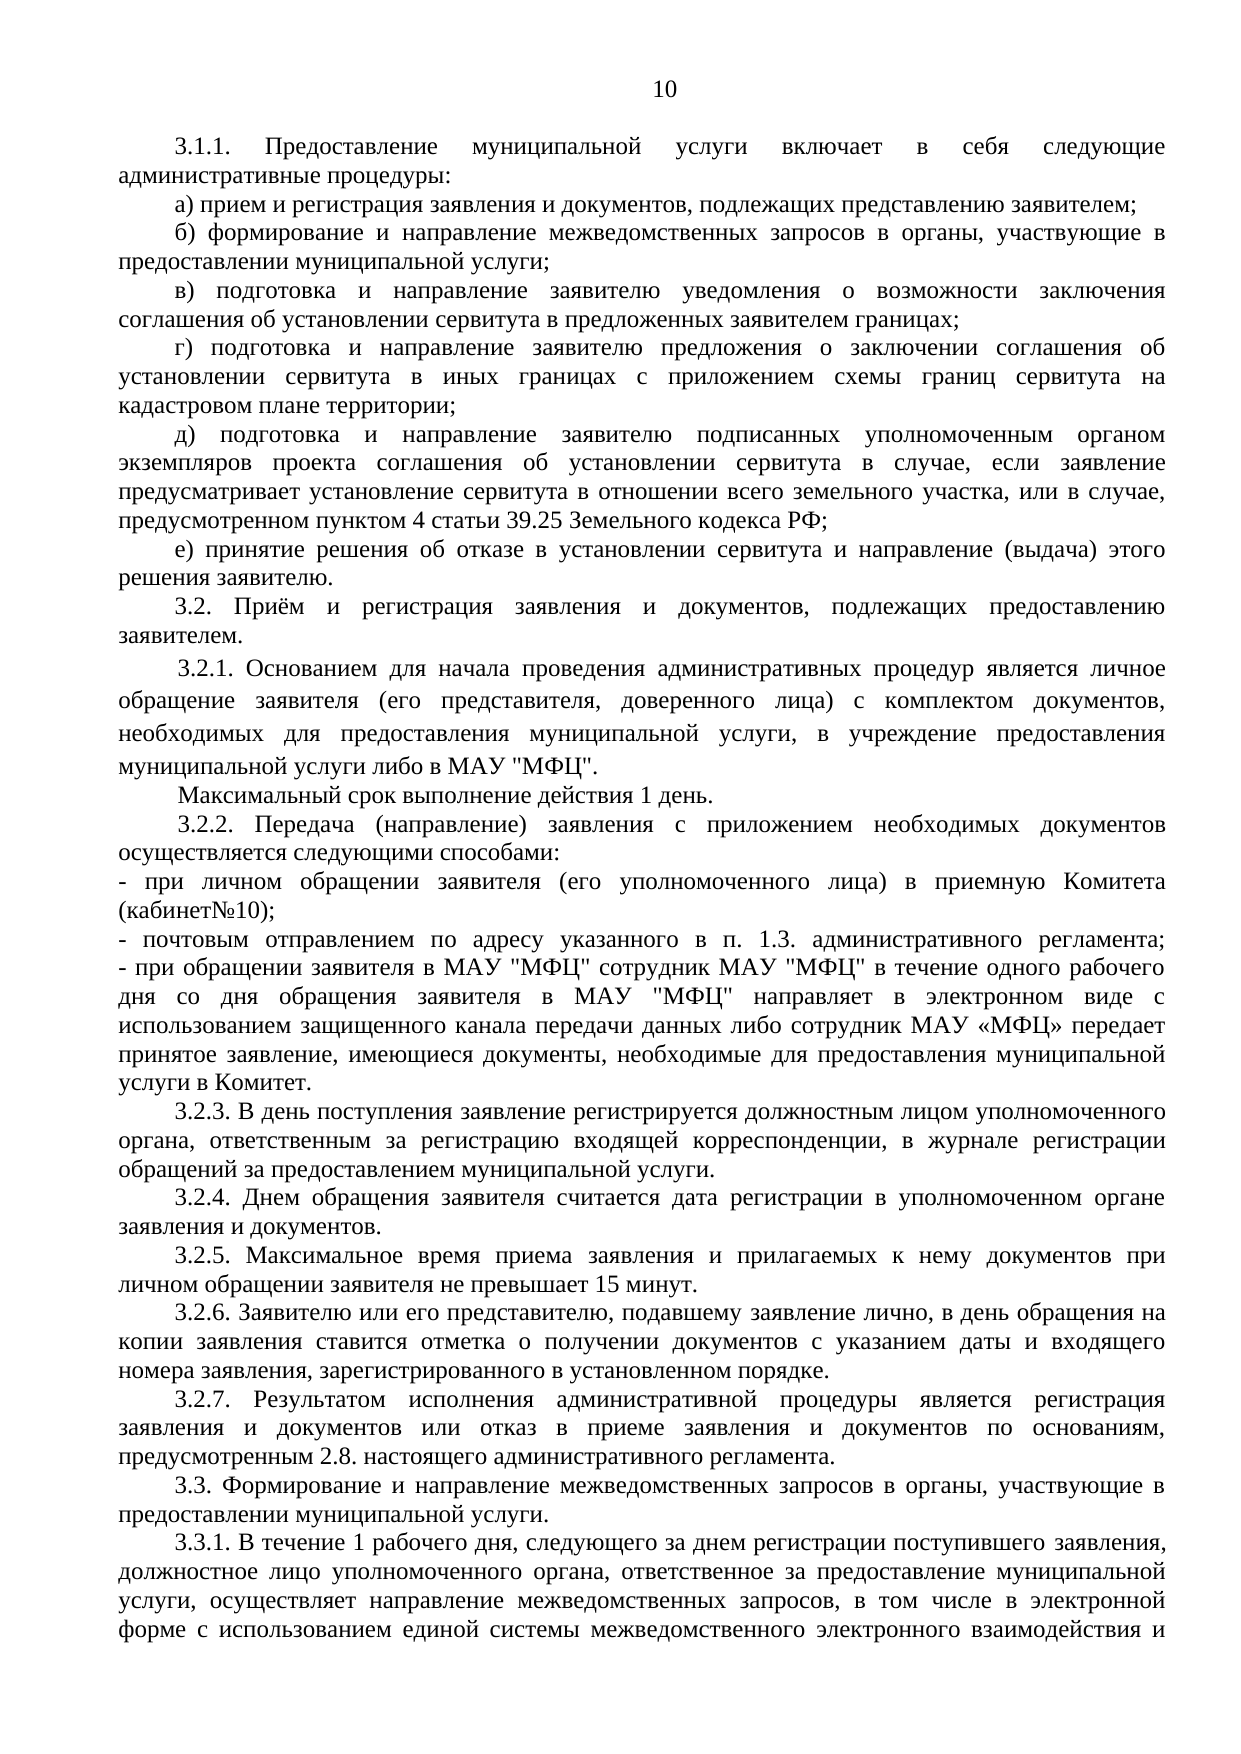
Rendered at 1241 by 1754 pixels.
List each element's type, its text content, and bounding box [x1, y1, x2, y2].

text - при личном обращении заявителя (его уполномоченного лица) в приемную Комитета (кабинет№10); - почтовым отправлением по адресу указанного в п. 1.3. административного регламента; - при обращении заявителя в МАУ "МФЦ" сотрудник МАУ "МФЦ" в течение одного рабочего дня со дня обращения заявителя в МАУ "МФЦ" направляет в электронном виде с использованием защищенного канала передачи данных либо сотрудник МАУ «МФЦ» передает принятое заявление, имеющиеся документы, необходимые для предоставления муниципальной услуги в Комитет. [118, 866, 1167, 1096]
text 3.2.1. Основанием для начала проведения административных процедур является личное обращение заявителя (его представителя, доверенного лица) с комплектом документов, необходимых для предоставления муниципальной услуги, в учреждение предоставления муниципальной услуги либо в МАУ "МФЦ". [118, 649, 1167, 780]
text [118, 1527, 1167, 1642]
text д) подготовка и направление заявителю подписанных уполномоченным органом экземпляров проекта соглашения об установлении сервитута в случае, если заявление предусматривает установление сервитута в отношении всего земельного участка, или в случае, предусмотренном пунктом 4 статьи 39.25 Земельного кодекса РФ; [118, 419, 1167, 534]
text а) прием и регистрация заявления и документов, подлежащих представлению заявителем; [118, 189, 1167, 217]
text 3.2.6. Заявителю или его представителю, подавшему заявление лично, в день обращения на копии заявления ставится отметка о получении документов с указанием даты и входящего номера заявления, зарегистрированного в установленном порядке. [118, 1297, 1167, 1384]
text 3.3. Формирование и направление межведомственных запросов в органы, участвующие в предоставлении муниципальной услуги. [118, 1470, 1167, 1527]
text е) принятие решения об отказе в установлении сервитута и направление (выдача) этого решения заявителю. [118, 534, 1167, 591]
text 3.2. Приём и регистрация заявления и документов, подлежащих предоставлению заявителем. [118, 591, 1167, 649]
text 3.2.4. Днем обращения заявителя считается дата регистрации в уполномоченном органе заявления и документов. [118, 1182, 1167, 1240]
text 3.2.3. В день поступления заявление регистрируется должностным лицом уполномоченного органа, ответственным за регистрацию входящей корреспонденции, в журнале регистрации обращений за предоставлением муниципальной услуги. [118, 1096, 1167, 1182]
text Максимальный срок выполнение действия 1 день. [118, 780, 1167, 809]
text г) подготовка и направление заявителю предложения о заключении соглашения об установлении сервитута в иных границах с приложением схемы границ сервитута на кадастровом плане территории; [118, 332, 1167, 419]
text 3.2.5. Максимальное время приема заявления и прилагаемых к нему документов при личном обращении заявителя не превышает 15 минут. [118, 1240, 1167, 1297]
text б) формирование и направление межведомственных запросов в органы, участвующие в предоставлении муниципальной услуги; [118, 217, 1167, 275]
text в) подготовка и направление заявителю уведомления о возможности заключения соглашения об установлении сервитута в предложенных заявителем границах; [118, 275, 1167, 332]
text 3.2.2. Передача (направление) заявления с приложением необходимых документов осуществляется следующими способами: [118, 809, 1167, 866]
text 3.2.7. Результатом исполнения административной процедуры является регистрация заявления и документов или отказ в приеме заявления и документов по основаниям, предусмотренным 2.8. настоящего административного регламента. [118, 1384, 1167, 1470]
text 3.1.1. Предоставление муниципальной услуги включает в себя следующие административные процедуры: [118, 131, 1167, 189]
